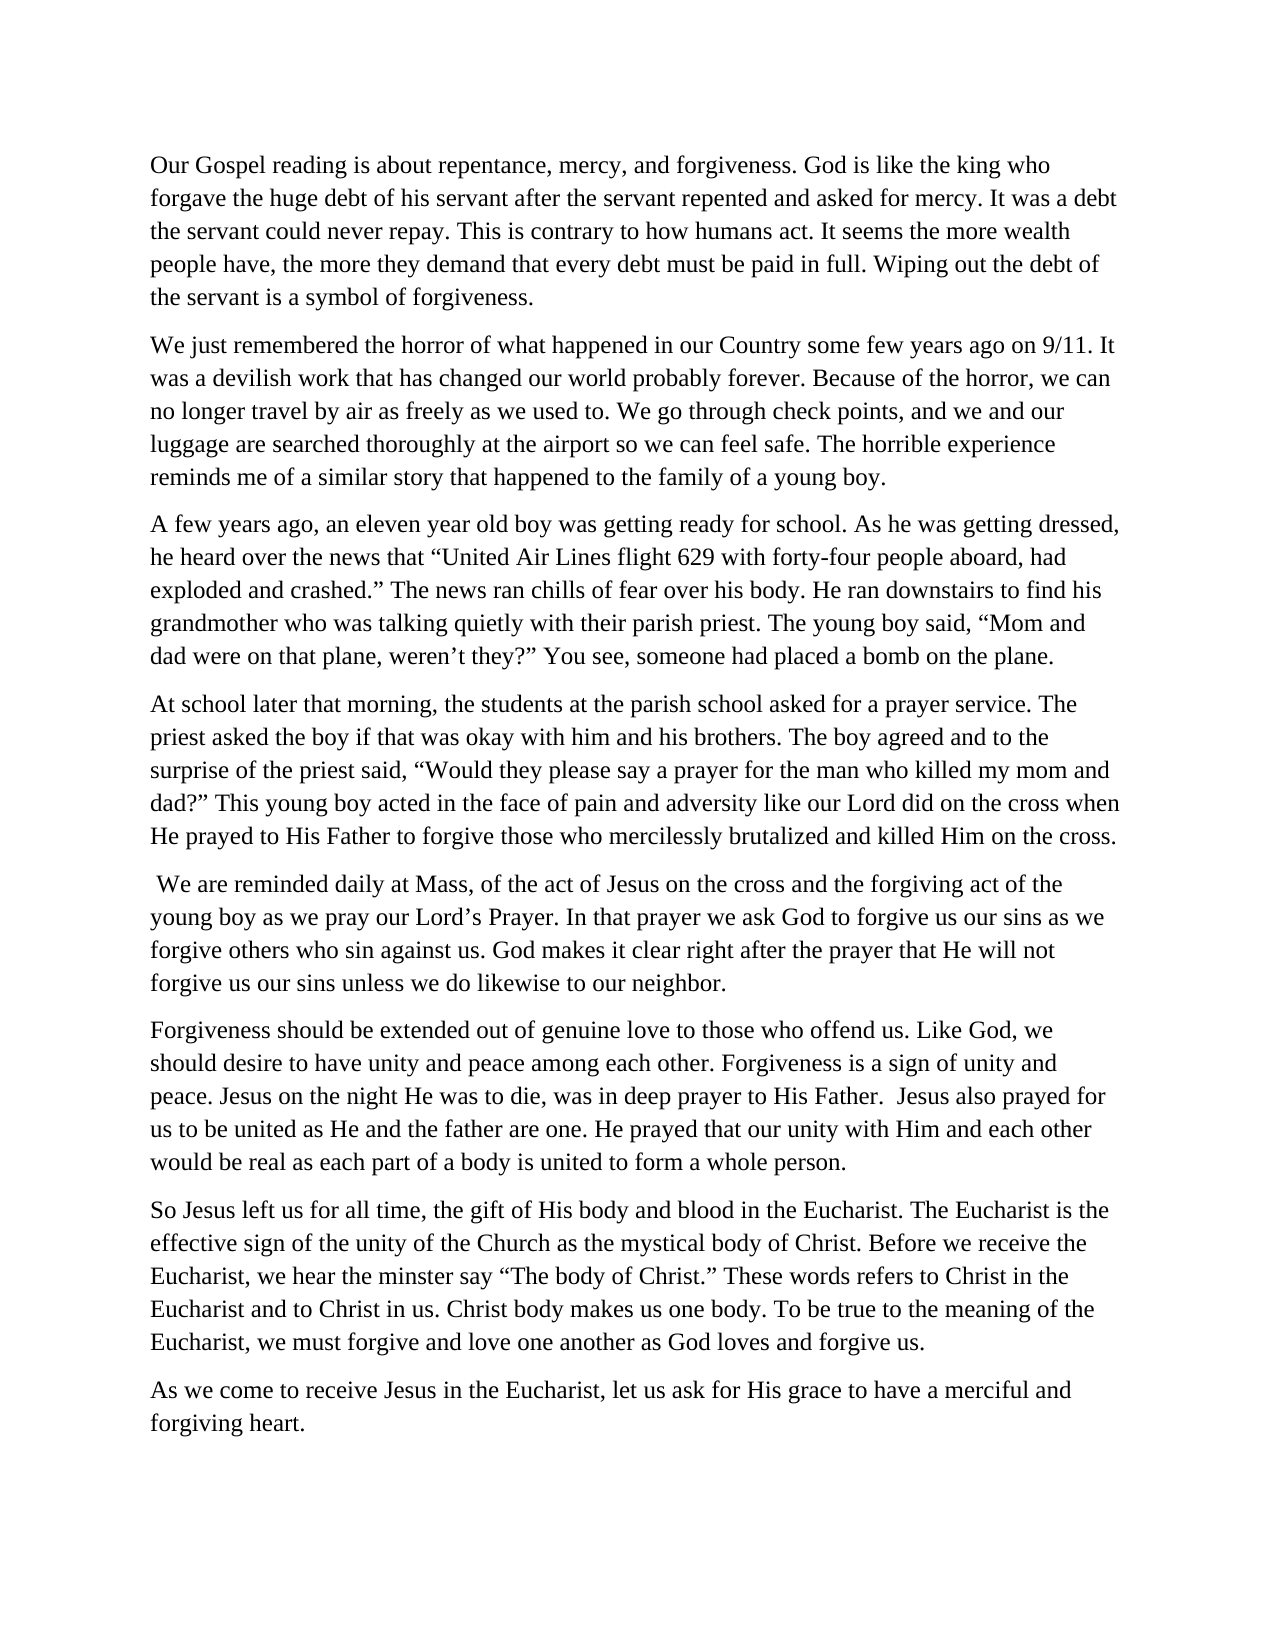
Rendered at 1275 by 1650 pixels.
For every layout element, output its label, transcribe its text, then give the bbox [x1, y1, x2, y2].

text We just remembered the horror of what happened in our Country some few years ago on 9/11. It was a devilish work that has changed our world probably forever. Because of the horror, we can no longer travel by air as freely as we used to. We go through check points, and we and our luggage are searched thoroughly at the airport so we can feel safe. The horrible experience reminds me of a similar story that happened to the family of a young boy. [150, 330, 1125, 491]
text Our Gospel reading is about repentance, mercy, and forgiveness. God is like the king who forgave the huge debt of his servant after the servant repented and asked for mercy. It was a debt the servant could never repay. This is contrary to how humans act. It seems the more wealth people have, the more they demand that every debt must be paid in full. Wiping out the debt of the servant is a symbol of forgiveness. [150, 150, 1125, 311]
text So Jesus left us for all time, the gift of His body and blood in the Eucharist. The Eucharist is the effective sign of the unity of the Church as the mystical body of Christ. Before we receive the Eucharist, we hear the minster say “The body of Christ.” These words refers to Christ in the Eucharist and to Christ in us. Christ body makes us one body. To be true to the meaning of the Eucharist, we must forgive and love one another as God loves and forgive us. [150, 1195, 1125, 1356]
text As we come to receive Jesus in the Eucharist, let us ask for His grace to have a merciful and forgiving heart. [150, 1375, 1125, 1437]
text A few years ago, an eleven year old boy was getting ready for school. As he was getting dressed, he heard over the news that “United Air Lines flight 629 with forty-four people aboard, had exploded and crashed.” The news ran chills of fear over his body. He ran downstairs to find his grandmother who was talking quietly with their parish priest. The young boy said, “Mom and dad were on that plane, weren’t they?” You see, someone had placed a bomb on the plane. [150, 509, 1125, 670]
text At school later that morning, the students at the parish school asked for a prayer service. The priest asked the boy if that was okay with him and his brothers. The boy agreed and to the surprise of the priest said, “Would they please say a prayer for the man who killed my mom and dad?” This young boy acted in the face of pain and adversity like our Lord did on the cross when He prayed to His Father to forgive those who mercilessly brutalized and killed Him on the cross. [150, 689, 1125, 850]
text Forgiveness should be extended out of genuine love to those who offend us. Like God, we should desire to have unity and peace among each other. Forgiveness is a sign of unity and peace. Jesus on the night He was to die, was in deep prayer to His Father. Jesus also prayed for us to be united as He and the father are one. He prayed that our unity with Him and each other would be real as each part of a body is united to form a whole person. [150, 1015, 1125, 1176]
text We are reminded daily at Mass, of the act of Jesus on the cross and the forgiving act of the young boy as we pray our Lord’s Prayer. In that prayer we ask God to forgive us our sins as we forgive others who sin against us. God makes it clear right after the prayer that He will not forgive us our sins unless we do likewise to our neighbor. [150, 869, 1125, 997]
